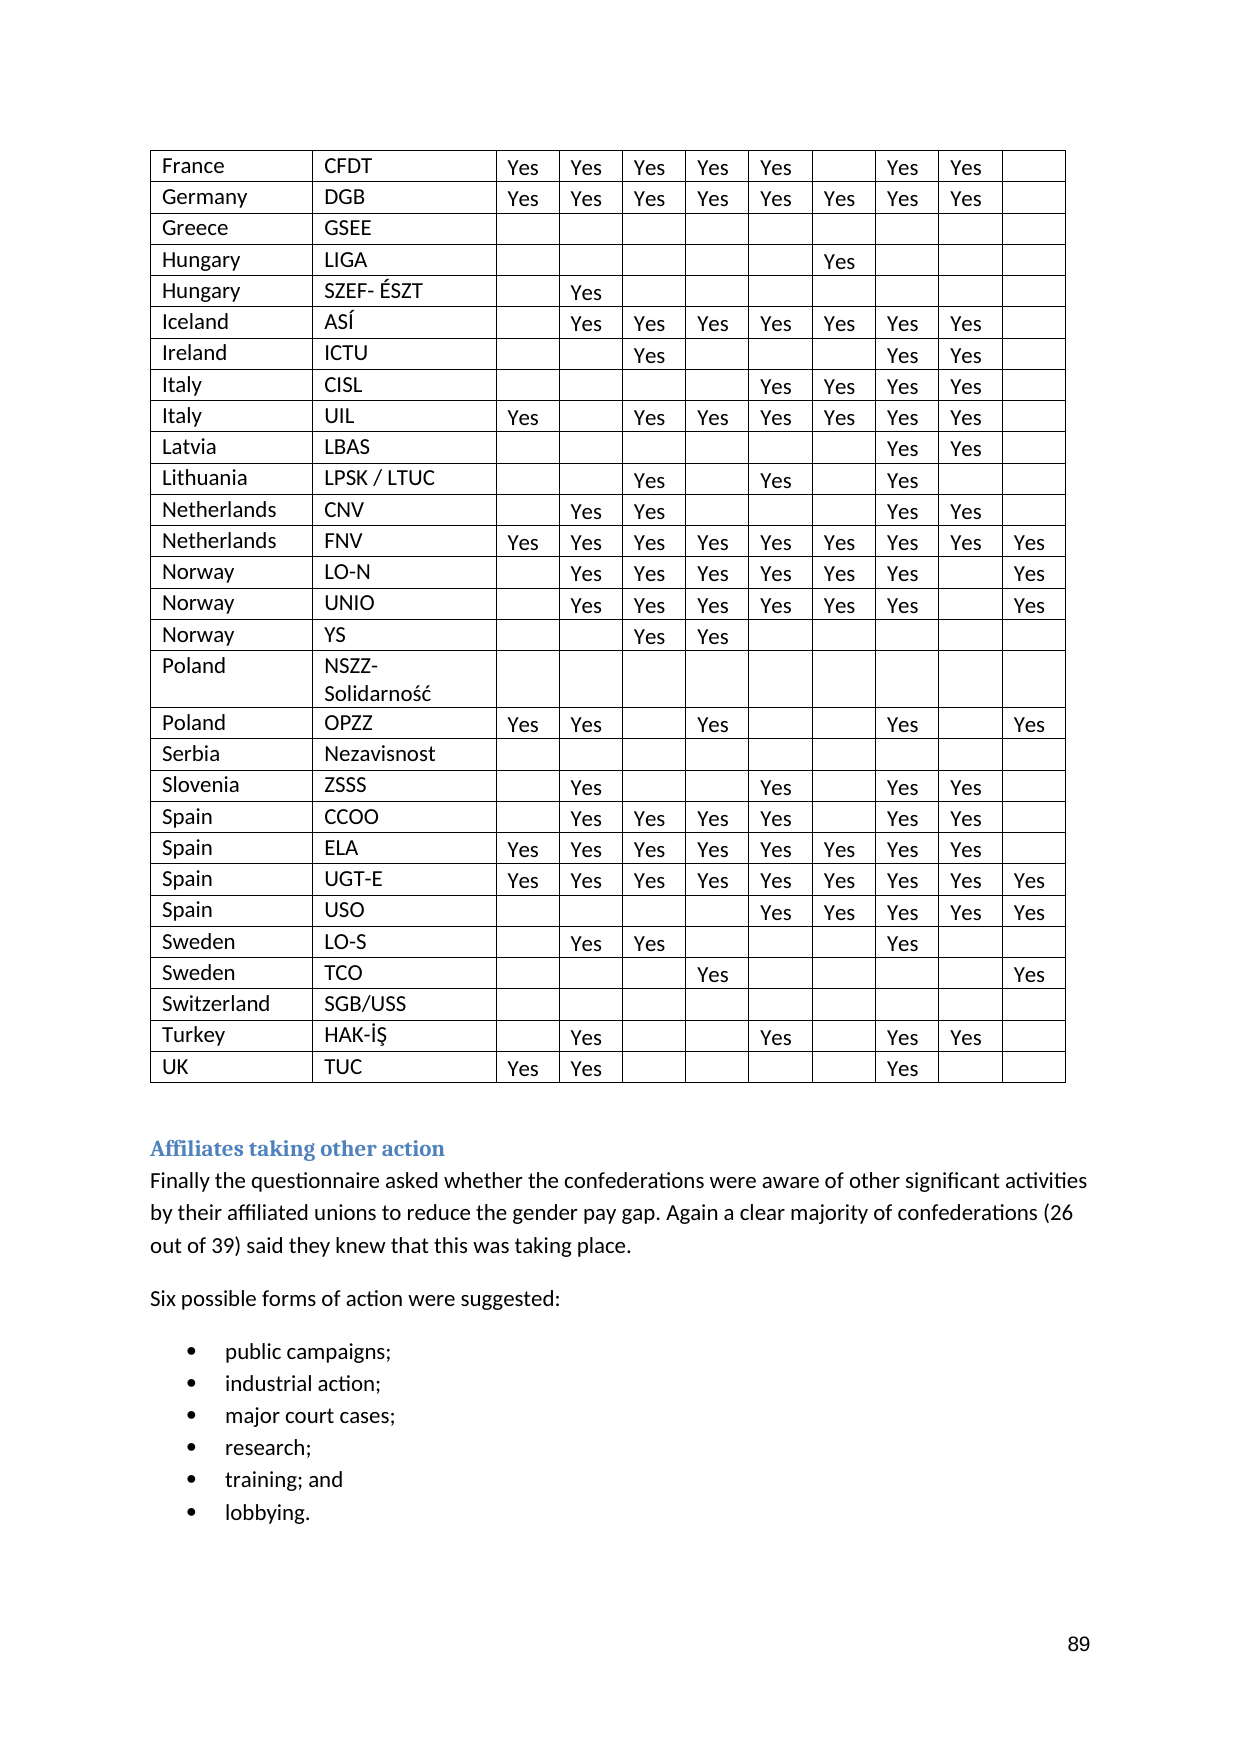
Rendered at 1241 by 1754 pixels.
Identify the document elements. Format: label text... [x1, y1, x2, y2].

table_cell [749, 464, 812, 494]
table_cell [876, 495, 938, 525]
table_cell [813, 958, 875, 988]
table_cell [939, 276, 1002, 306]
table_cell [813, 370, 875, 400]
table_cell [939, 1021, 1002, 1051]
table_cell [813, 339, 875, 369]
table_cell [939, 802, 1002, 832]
text Six possible forms of action were suggested: [150, 1284, 1090, 1312]
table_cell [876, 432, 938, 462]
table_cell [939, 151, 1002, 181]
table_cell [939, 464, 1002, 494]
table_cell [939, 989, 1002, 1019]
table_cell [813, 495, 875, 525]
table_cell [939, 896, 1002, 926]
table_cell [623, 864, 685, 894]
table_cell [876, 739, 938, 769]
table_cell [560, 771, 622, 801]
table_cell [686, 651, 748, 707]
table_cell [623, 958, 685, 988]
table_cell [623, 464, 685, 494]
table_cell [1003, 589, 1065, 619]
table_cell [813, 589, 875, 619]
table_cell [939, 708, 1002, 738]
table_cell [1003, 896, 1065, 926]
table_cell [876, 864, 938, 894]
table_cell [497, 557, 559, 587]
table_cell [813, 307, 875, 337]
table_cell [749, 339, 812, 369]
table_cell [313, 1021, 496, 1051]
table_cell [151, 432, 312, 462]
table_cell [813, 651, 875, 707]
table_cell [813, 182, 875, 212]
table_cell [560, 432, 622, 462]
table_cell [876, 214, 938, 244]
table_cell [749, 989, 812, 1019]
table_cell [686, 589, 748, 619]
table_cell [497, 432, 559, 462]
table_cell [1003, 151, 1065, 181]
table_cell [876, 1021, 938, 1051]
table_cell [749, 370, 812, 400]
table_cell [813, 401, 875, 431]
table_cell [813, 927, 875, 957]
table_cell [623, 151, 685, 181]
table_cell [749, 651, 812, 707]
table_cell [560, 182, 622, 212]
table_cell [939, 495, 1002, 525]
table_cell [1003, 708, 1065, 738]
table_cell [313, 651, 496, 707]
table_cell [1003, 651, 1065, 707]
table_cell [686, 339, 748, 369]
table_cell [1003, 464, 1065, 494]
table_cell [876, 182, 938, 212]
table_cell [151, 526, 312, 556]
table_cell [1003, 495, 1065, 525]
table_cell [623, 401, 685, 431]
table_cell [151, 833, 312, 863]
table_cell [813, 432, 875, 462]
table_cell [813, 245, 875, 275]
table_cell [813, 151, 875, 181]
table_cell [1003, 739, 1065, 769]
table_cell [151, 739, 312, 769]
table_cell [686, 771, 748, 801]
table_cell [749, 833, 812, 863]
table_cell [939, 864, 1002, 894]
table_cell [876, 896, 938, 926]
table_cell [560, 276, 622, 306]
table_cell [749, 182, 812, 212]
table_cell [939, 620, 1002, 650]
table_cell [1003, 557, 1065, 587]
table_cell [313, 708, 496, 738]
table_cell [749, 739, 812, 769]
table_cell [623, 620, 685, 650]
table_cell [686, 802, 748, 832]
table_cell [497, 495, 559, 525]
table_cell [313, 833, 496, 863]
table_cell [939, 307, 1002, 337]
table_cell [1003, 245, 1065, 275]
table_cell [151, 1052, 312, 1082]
list lobbying. [187, 1498, 1090, 1526]
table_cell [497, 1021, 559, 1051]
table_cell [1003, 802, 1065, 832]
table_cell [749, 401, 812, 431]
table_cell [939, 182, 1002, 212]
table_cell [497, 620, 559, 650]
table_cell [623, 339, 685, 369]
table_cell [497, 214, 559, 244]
text Finally the questionnaire asked whether the confederations were aware of other significant activities by their affiliated unions to reduce the gender pay gap. Again a clear majority of confederations (26 out of 39) said they knew that this was taking place. [150, 1166, 1090, 1259]
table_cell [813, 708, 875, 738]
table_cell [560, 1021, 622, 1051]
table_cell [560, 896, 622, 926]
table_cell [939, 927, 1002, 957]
list industrial action; [187, 1369, 1090, 1397]
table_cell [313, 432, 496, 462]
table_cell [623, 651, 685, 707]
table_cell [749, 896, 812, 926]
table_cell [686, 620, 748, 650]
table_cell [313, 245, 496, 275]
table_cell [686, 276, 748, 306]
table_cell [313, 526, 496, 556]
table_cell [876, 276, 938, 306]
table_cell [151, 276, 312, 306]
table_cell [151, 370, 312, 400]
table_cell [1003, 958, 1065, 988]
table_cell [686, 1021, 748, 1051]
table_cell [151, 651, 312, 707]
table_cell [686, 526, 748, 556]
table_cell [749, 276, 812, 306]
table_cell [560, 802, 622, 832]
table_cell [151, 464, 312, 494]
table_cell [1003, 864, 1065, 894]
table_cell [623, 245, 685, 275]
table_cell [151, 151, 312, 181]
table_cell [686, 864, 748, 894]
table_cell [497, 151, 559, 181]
list research; [187, 1433, 1090, 1461]
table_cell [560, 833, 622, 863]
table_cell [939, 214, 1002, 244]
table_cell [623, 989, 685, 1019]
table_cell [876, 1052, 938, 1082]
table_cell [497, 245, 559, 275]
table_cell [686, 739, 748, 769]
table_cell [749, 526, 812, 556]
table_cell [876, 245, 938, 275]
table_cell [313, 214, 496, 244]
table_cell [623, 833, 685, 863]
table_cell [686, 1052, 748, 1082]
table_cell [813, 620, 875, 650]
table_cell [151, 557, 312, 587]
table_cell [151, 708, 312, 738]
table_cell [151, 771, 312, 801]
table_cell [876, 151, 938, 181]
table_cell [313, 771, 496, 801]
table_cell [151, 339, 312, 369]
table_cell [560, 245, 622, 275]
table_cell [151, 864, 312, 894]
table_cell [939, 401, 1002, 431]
list public campaigns; [187, 1337, 1090, 1365]
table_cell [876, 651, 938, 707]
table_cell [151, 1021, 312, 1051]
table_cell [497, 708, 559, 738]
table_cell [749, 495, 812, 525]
list training; and [187, 1466, 1090, 1493]
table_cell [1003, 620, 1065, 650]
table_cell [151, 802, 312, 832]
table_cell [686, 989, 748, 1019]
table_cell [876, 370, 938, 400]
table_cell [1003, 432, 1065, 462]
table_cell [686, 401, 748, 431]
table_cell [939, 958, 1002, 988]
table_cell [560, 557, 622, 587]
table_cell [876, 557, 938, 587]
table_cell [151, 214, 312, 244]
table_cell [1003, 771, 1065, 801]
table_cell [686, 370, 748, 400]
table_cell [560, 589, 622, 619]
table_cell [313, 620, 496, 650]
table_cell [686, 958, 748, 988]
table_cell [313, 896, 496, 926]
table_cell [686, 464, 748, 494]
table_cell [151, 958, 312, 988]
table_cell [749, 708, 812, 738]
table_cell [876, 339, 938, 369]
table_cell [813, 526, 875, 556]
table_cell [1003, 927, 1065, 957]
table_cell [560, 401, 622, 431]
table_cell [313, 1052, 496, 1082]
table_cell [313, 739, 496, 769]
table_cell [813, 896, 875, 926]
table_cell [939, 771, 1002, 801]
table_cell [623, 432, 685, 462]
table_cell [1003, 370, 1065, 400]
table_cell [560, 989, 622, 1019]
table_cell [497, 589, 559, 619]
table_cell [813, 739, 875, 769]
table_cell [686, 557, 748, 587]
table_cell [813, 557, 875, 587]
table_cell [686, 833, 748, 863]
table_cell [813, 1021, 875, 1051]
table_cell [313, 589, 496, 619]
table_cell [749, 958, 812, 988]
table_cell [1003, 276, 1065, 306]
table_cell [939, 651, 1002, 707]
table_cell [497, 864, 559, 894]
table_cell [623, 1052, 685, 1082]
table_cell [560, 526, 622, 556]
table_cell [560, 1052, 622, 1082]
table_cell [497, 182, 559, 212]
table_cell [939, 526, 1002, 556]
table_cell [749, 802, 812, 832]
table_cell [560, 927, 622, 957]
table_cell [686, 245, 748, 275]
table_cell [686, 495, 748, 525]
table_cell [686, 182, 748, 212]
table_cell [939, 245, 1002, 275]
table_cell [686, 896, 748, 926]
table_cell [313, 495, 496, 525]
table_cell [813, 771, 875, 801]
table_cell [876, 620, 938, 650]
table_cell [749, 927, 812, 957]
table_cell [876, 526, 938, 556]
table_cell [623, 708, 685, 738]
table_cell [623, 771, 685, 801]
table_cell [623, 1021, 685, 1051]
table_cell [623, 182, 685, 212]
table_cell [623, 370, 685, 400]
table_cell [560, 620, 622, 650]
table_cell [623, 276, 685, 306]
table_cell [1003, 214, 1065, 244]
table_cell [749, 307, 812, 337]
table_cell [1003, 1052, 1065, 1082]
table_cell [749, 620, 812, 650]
subtitle Affiliates taking other action [150, 1136, 1090, 1162]
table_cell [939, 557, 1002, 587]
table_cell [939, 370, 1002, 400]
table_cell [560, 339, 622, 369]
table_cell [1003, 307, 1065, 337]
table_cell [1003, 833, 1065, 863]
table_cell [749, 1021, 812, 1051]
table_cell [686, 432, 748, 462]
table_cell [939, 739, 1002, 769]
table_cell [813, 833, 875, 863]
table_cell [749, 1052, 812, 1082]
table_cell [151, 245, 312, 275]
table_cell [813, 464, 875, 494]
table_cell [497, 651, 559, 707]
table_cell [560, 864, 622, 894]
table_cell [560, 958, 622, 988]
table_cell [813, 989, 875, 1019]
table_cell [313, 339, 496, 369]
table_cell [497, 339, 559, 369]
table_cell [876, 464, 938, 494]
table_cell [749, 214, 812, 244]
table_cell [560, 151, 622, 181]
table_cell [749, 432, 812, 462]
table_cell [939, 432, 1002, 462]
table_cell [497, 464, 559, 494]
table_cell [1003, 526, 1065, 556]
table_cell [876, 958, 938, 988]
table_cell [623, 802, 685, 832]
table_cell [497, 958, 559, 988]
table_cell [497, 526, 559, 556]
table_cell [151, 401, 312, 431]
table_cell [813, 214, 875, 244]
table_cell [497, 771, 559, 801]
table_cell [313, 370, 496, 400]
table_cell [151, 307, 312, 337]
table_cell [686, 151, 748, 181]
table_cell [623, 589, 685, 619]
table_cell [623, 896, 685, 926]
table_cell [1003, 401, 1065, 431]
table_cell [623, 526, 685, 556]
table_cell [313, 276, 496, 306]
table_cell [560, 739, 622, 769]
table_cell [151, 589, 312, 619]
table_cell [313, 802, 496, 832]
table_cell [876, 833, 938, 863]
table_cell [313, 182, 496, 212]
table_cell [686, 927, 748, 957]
list major court cases; [187, 1401, 1090, 1429]
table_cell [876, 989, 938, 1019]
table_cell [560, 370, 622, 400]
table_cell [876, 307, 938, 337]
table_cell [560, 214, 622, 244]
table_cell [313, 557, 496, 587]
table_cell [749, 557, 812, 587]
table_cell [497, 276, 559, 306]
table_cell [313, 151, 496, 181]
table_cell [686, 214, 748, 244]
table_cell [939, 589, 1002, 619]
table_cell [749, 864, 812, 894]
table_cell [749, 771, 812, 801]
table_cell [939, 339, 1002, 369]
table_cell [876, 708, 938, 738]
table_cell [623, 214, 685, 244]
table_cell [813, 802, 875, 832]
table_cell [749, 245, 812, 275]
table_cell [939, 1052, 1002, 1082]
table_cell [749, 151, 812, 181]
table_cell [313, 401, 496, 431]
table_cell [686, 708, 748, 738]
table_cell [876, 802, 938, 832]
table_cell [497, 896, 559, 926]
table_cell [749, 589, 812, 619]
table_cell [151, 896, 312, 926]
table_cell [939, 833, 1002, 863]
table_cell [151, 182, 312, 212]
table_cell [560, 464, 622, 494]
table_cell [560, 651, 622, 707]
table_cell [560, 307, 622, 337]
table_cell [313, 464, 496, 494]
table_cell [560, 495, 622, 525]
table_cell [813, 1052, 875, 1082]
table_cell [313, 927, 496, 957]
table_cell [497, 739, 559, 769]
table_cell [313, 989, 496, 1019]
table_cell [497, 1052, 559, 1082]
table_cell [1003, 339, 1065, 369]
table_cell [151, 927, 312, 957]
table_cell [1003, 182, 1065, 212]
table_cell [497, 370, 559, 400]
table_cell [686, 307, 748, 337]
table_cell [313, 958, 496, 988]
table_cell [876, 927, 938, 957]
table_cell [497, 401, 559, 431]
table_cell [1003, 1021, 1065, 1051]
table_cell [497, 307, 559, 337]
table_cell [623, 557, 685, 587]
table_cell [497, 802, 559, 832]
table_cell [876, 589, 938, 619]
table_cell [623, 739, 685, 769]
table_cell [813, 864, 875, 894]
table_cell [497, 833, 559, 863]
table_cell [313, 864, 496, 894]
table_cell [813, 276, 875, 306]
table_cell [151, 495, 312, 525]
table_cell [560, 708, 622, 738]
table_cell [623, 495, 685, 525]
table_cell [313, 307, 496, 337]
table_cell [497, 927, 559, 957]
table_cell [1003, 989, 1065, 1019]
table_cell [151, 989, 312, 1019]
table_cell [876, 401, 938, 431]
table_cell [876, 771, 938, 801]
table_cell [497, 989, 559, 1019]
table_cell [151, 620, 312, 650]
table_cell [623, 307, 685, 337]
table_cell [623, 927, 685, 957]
